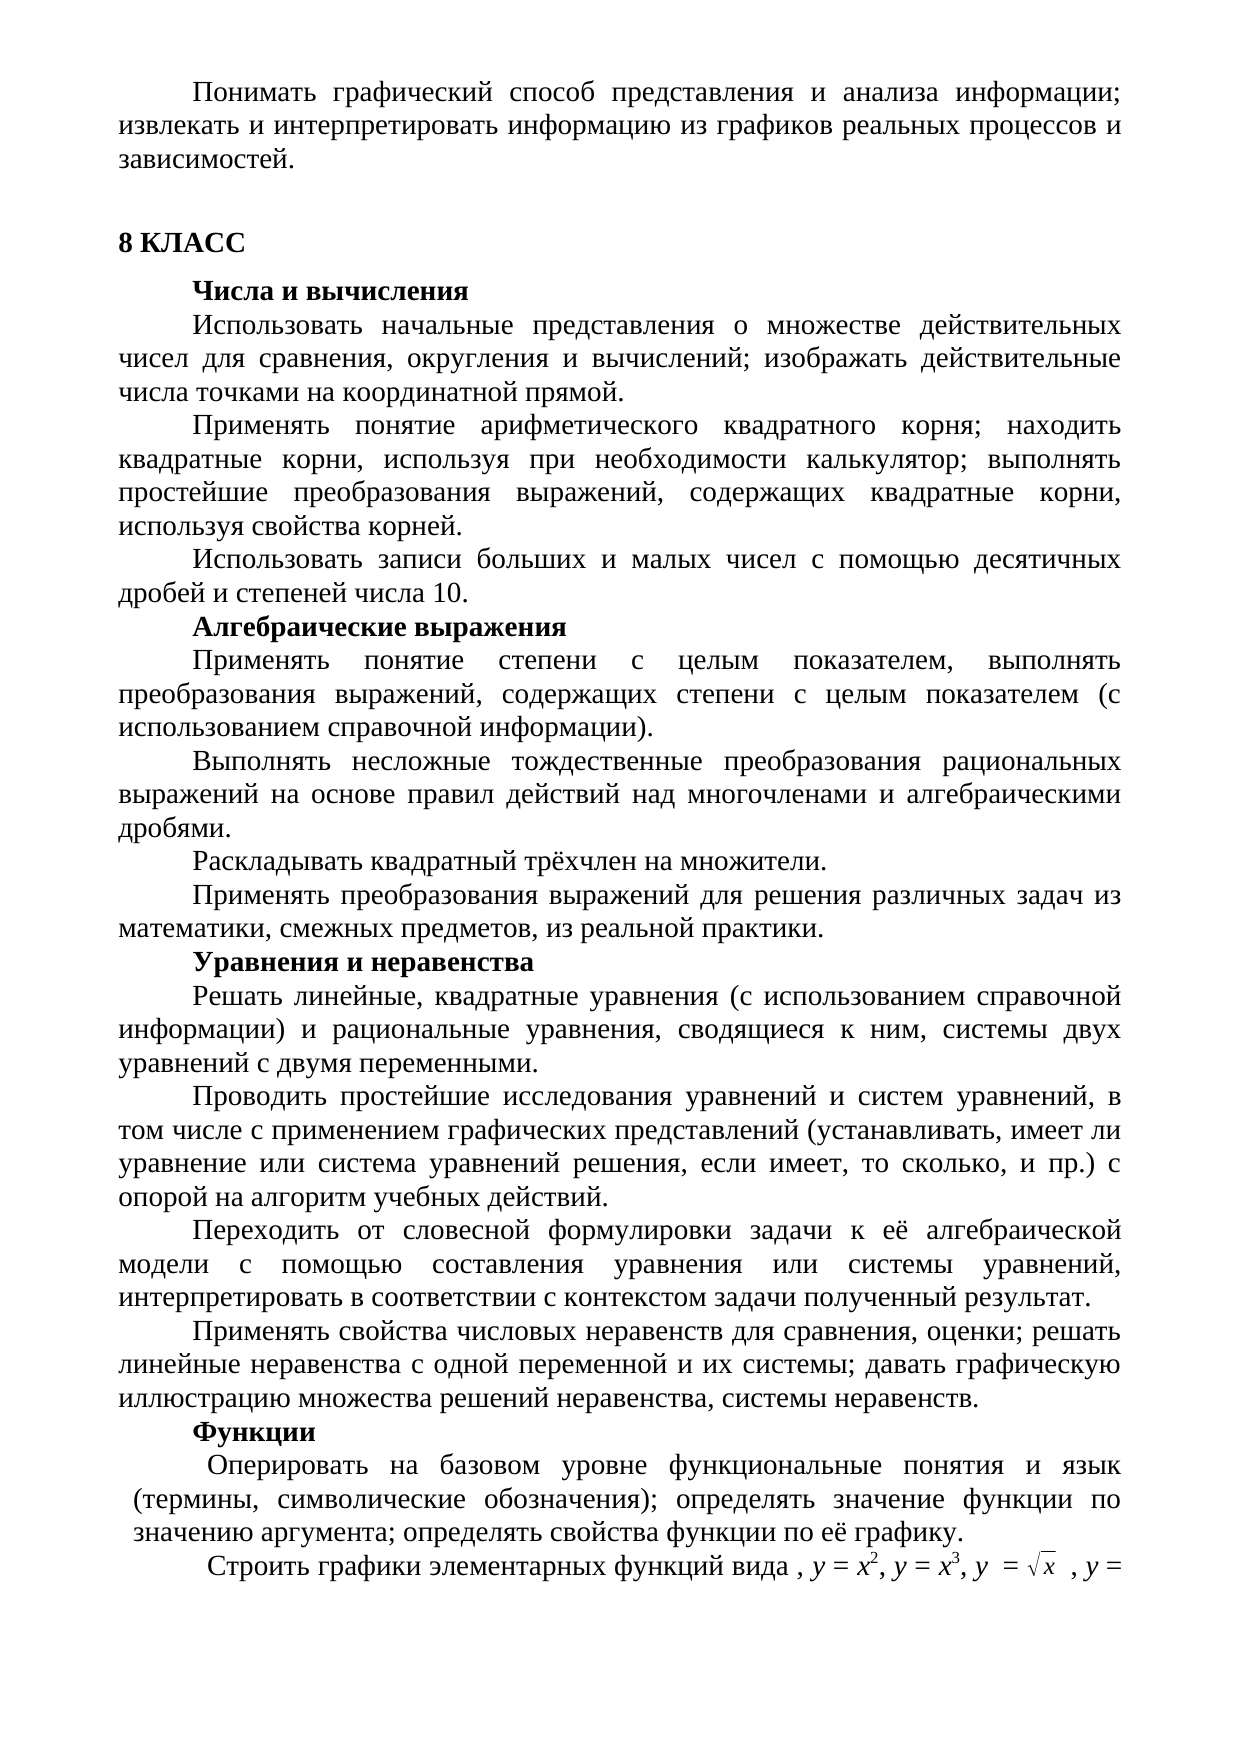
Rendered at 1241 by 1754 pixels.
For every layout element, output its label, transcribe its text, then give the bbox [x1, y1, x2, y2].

text Переходить от словесной формулировки задачи к её алгебраической модели с помощью составления уравнения или системы уравнений, интерпретировать в соответствии с контекстом задачи полученный результат. [118, 1212, 1122, 1313]
text Применять преобразования выражений для решения различных задач из математики, смежных предметов, из реальной практики. [118, 877, 1122, 944]
text Выполнять несложные тождественные преобразования рациональных выражений на основе правил действий над многочленами и алгебраическими дробями. [118, 743, 1122, 843]
text Применять свойства числовых неравенств для сравнения, оценки; решать линейные неравенства с одной переменной и их системы; давать графическую иллюстрацию множества решений неравенства, системы неравенств. [118, 1313, 1122, 1414]
text Использовать записи больших и малых чисел с помощью десятичных дробей и степеней числа 10. [118, 542, 1122, 609]
text Применять понятие степени с целым показателем, выполнять преобразования выражений, содержащих степени с целым показателем (с использованием справочной информации). [118, 642, 1122, 743]
text Использовать начальные представления о множестве действительных чисел для сравнения, округления и вычислений; изображать действительные числа точками на координатной прямой. [118, 307, 1122, 407]
subtitle 8 КЛАСС [118, 225, 1122, 258]
text Оперировать на базовом уровне функциональные понятия и язык (термины, символические обозначения); определять значение функции по значению аргумента; определять свойства функции по её графику. [133, 1447, 1122, 1548]
text Проводить простейшие исследования уравнений и систем уравнений, в том числе с применением графических представлений (устанавливать, имеет ли уравнение или система уравнений решения, если имеет, то сколько, и пр.) с опорой на алгоритм учебных действий. [118, 1078, 1122, 1212]
text Решать линейные, квадратные уравнения (с использованием справочной информации) и рациональные уравнения, сводящиеся к ним, системы двух уравнений с двумя переменными. [118, 978, 1122, 1078]
text Функции [118, 1414, 1122, 1447]
text Понимать графический способ представления и анализа информации; извлекать и интерпретировать информацию из графиков реальных процессов и зависимостей. [118, 74, 1122, 174]
text Раскладывать квадратный трёхчлен на множители. [118, 843, 1122, 877]
text Уравнения и неравенства [118, 944, 1122, 978]
text Алгебраические выражения [118, 609, 1122, 642]
text Числа и вычисления [118, 273, 1122, 307]
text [133, 1548, 1122, 1581]
text Применять понятие арифметического квадратного корня; находить квадратные корни, используя при необходимости калькулятор; выполнять простейшие преобразования выражений, содержащих квадратные корни, используя свойства корней. [118, 407, 1122, 542]
